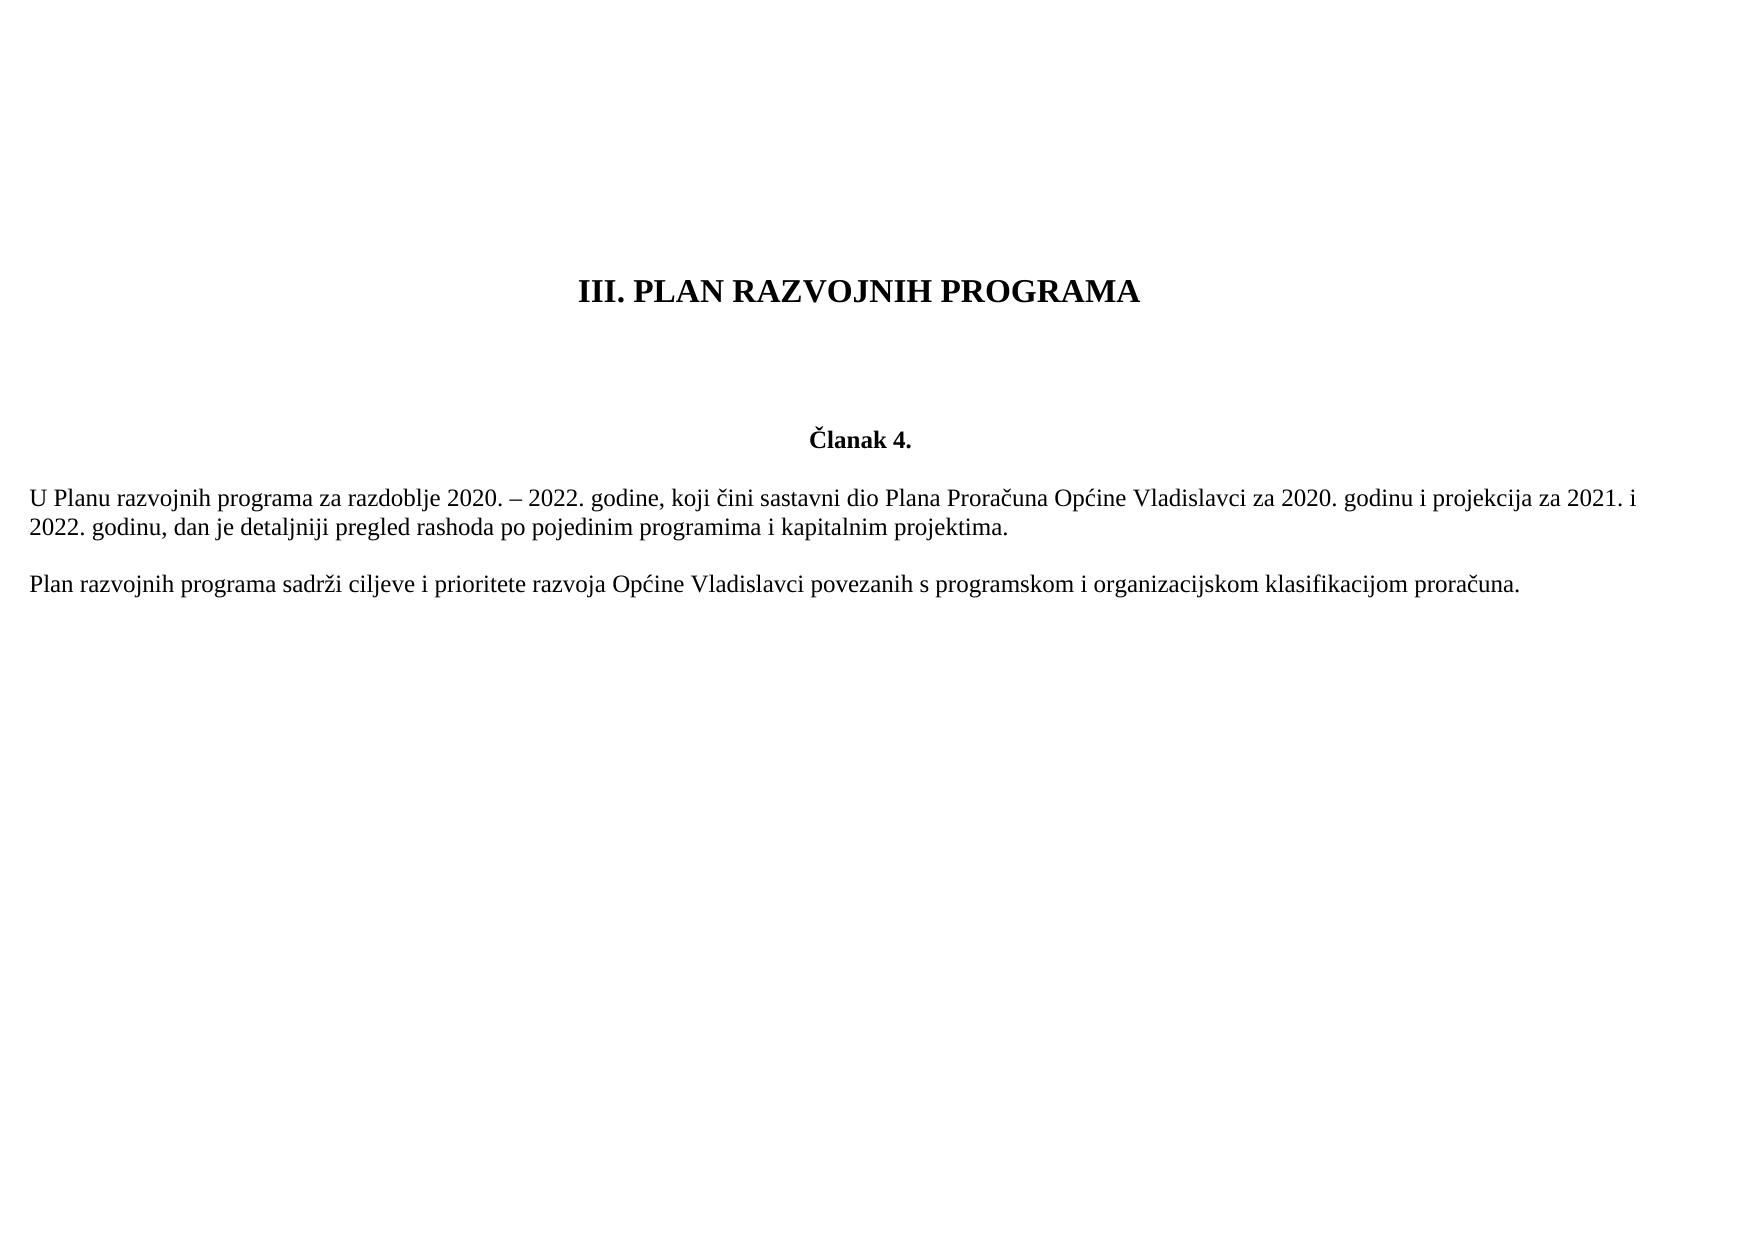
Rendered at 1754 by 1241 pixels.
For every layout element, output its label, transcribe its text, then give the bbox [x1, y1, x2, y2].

text U Planu razvojnih programa za razdoblje 2020. – 2022. godine, koji čini sastavni dio Plana Proračuna Općine Vladislavci za 2020. godinu i projekcija za 2021. i 2022. godinu, dan je detaljniji pregled rashoda po pojedinim programima i kapitalnim projektima. [29, 484, 1658, 540]
text III. PLAN RAZVOJNIH PROGRAMA [29, 272, 1689, 310]
text Članak 4. [29, 425, 1691, 454]
text Plan razvojnih programa sadrži ciljeve i prioritete razvoja Općine Vladislavci povezanih s programskom i organizacijskom klasifikacijom proračuna. [29, 571, 1646, 598]
